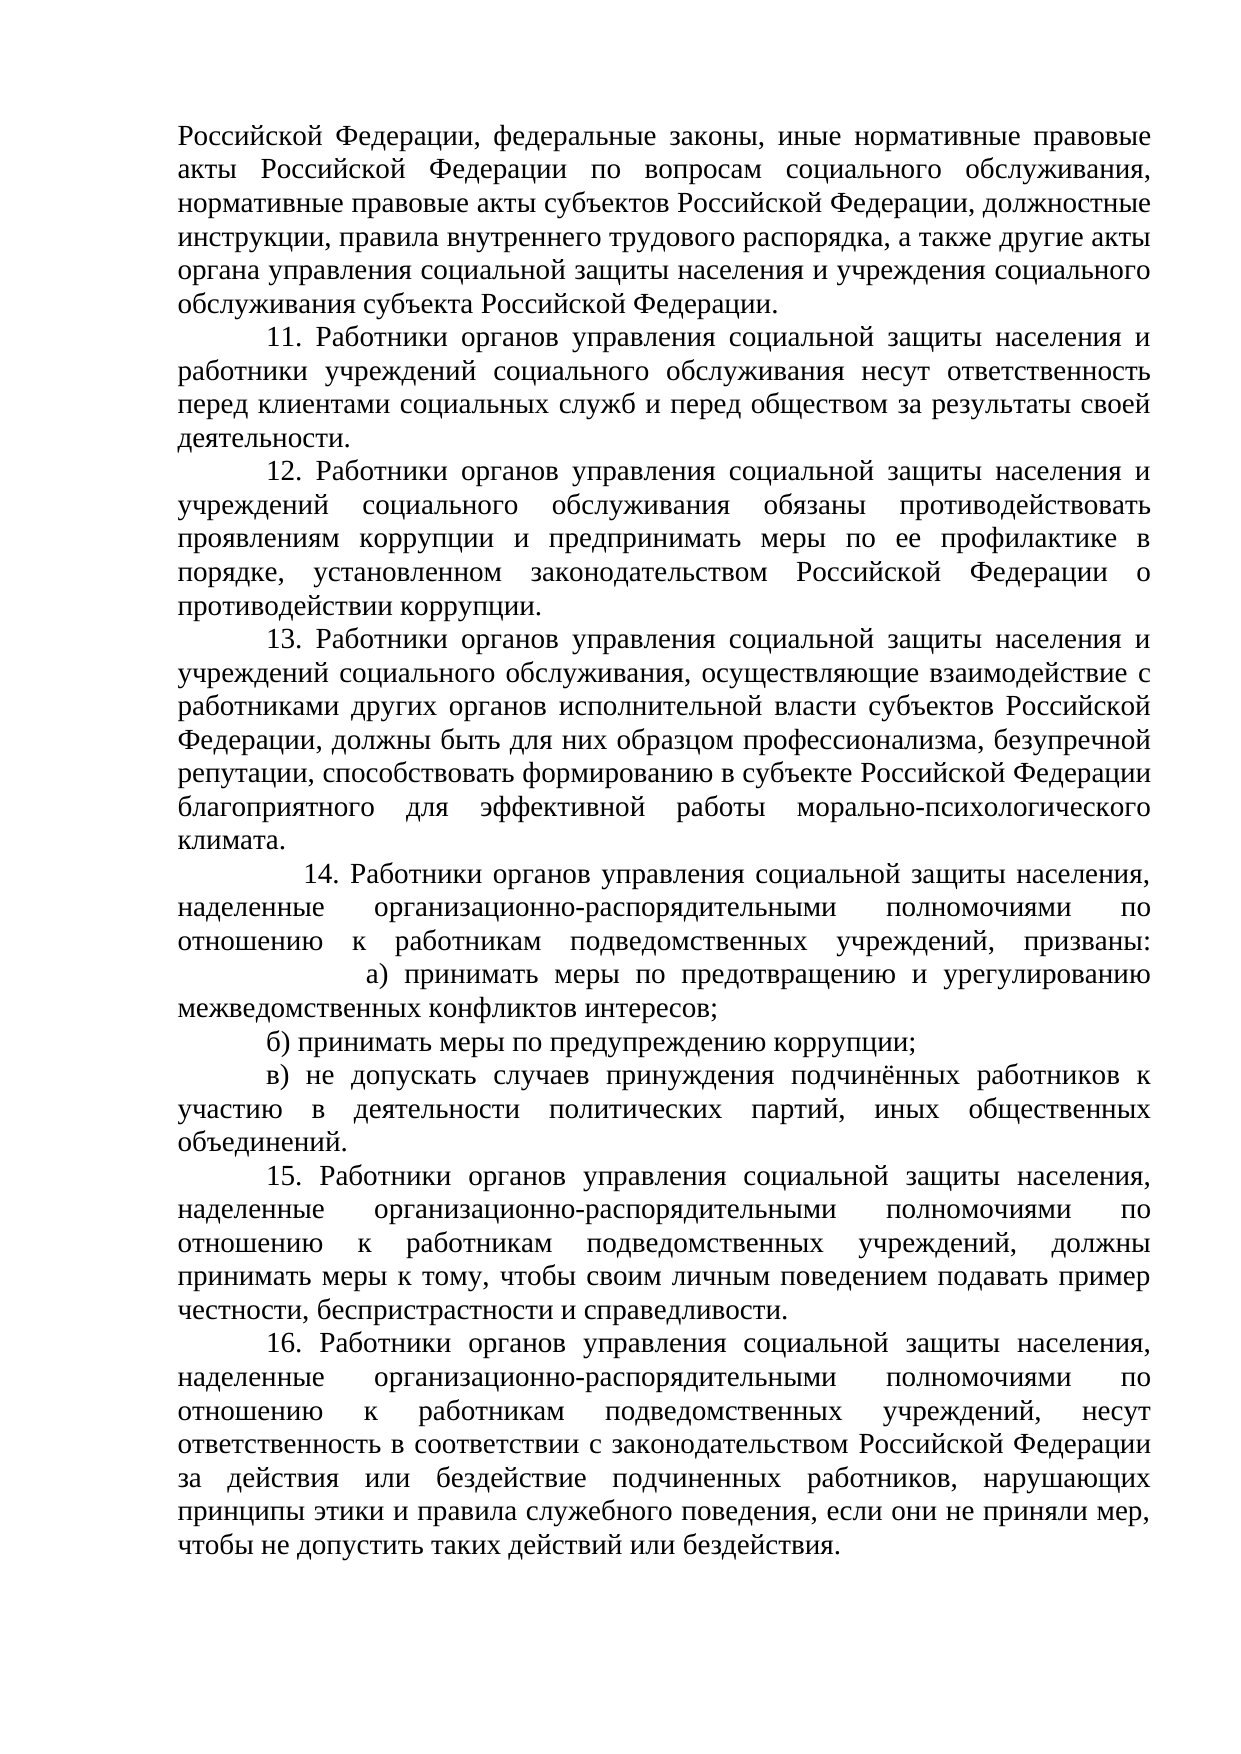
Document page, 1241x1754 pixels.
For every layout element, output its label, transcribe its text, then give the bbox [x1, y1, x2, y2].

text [177, 118, 1152, 319]
text в) не допускать случаев принуждения подчинённых работников к участию в деятельности политических партий, иных общественных объединений. [177, 1057, 1152, 1158]
text 15. Работники органов управления социальной защиты населения, наделенные организационно-распорядительными полномочиями по отношению к работникам подведомственных учреждений, должны принимать меры к тому, чтобы своим личным поведением подавать пример честности, беспристрастности и справедливости. [177, 1158, 1152, 1326]
text 12. Работники органов управления социальной защиты населения и учреждений социального обслуживания обязаны противодействовать проявлениям коррупции и предпринимать меры по ее профилактике в порядке, установленном законодательством Российской Федерации о противодействии коррупции. [177, 453, 1152, 621]
text 13. Работники органов управления социальной защиты населения и учреждений социального обслуживания, осуществляющие взаимодействие с работниками других органов исполнительной власти субъектов Российской Федерации, должны быть для них образцом профессионализма, безупречной репутации, способствовать формированию в субъекте Российской Федерации благоприятного для эффективной работы морально-психологического климата. 14. Работники органов управления социальной защиты населения, наделенные организационно-распорядительными полномочиями по отношению к работникам подведомственных учреждений, призваны: а) принимать меры по предотвращению и урегулированию межведомственных конфликтов интересов; [177, 621, 1152, 1024]
text б) принимать меры по предупреждению коррупции; [177, 1024, 1152, 1057]
text 11. Работники органов управления социальной защиты населения и работники учреждений социального обслуживания несут ответственность перед клиентами социальных служб и перед обществом за результаты своей деятельности. [177, 319, 1152, 453]
text 16. Работники органов управления социальной защиты населения, наделенные организационно-распорядительными полномочиями по отношению к работникам подведомственных учреждений, несут ответственность в соответствии с законодательством Российской Федерации за действия или бездействие подчиненных работников, нарушающих принципы этики и правила служебного поведения, если они не приняли мер, чтобы не допустить таких действий или бездействия. [177, 1326, 1152, 1560]
